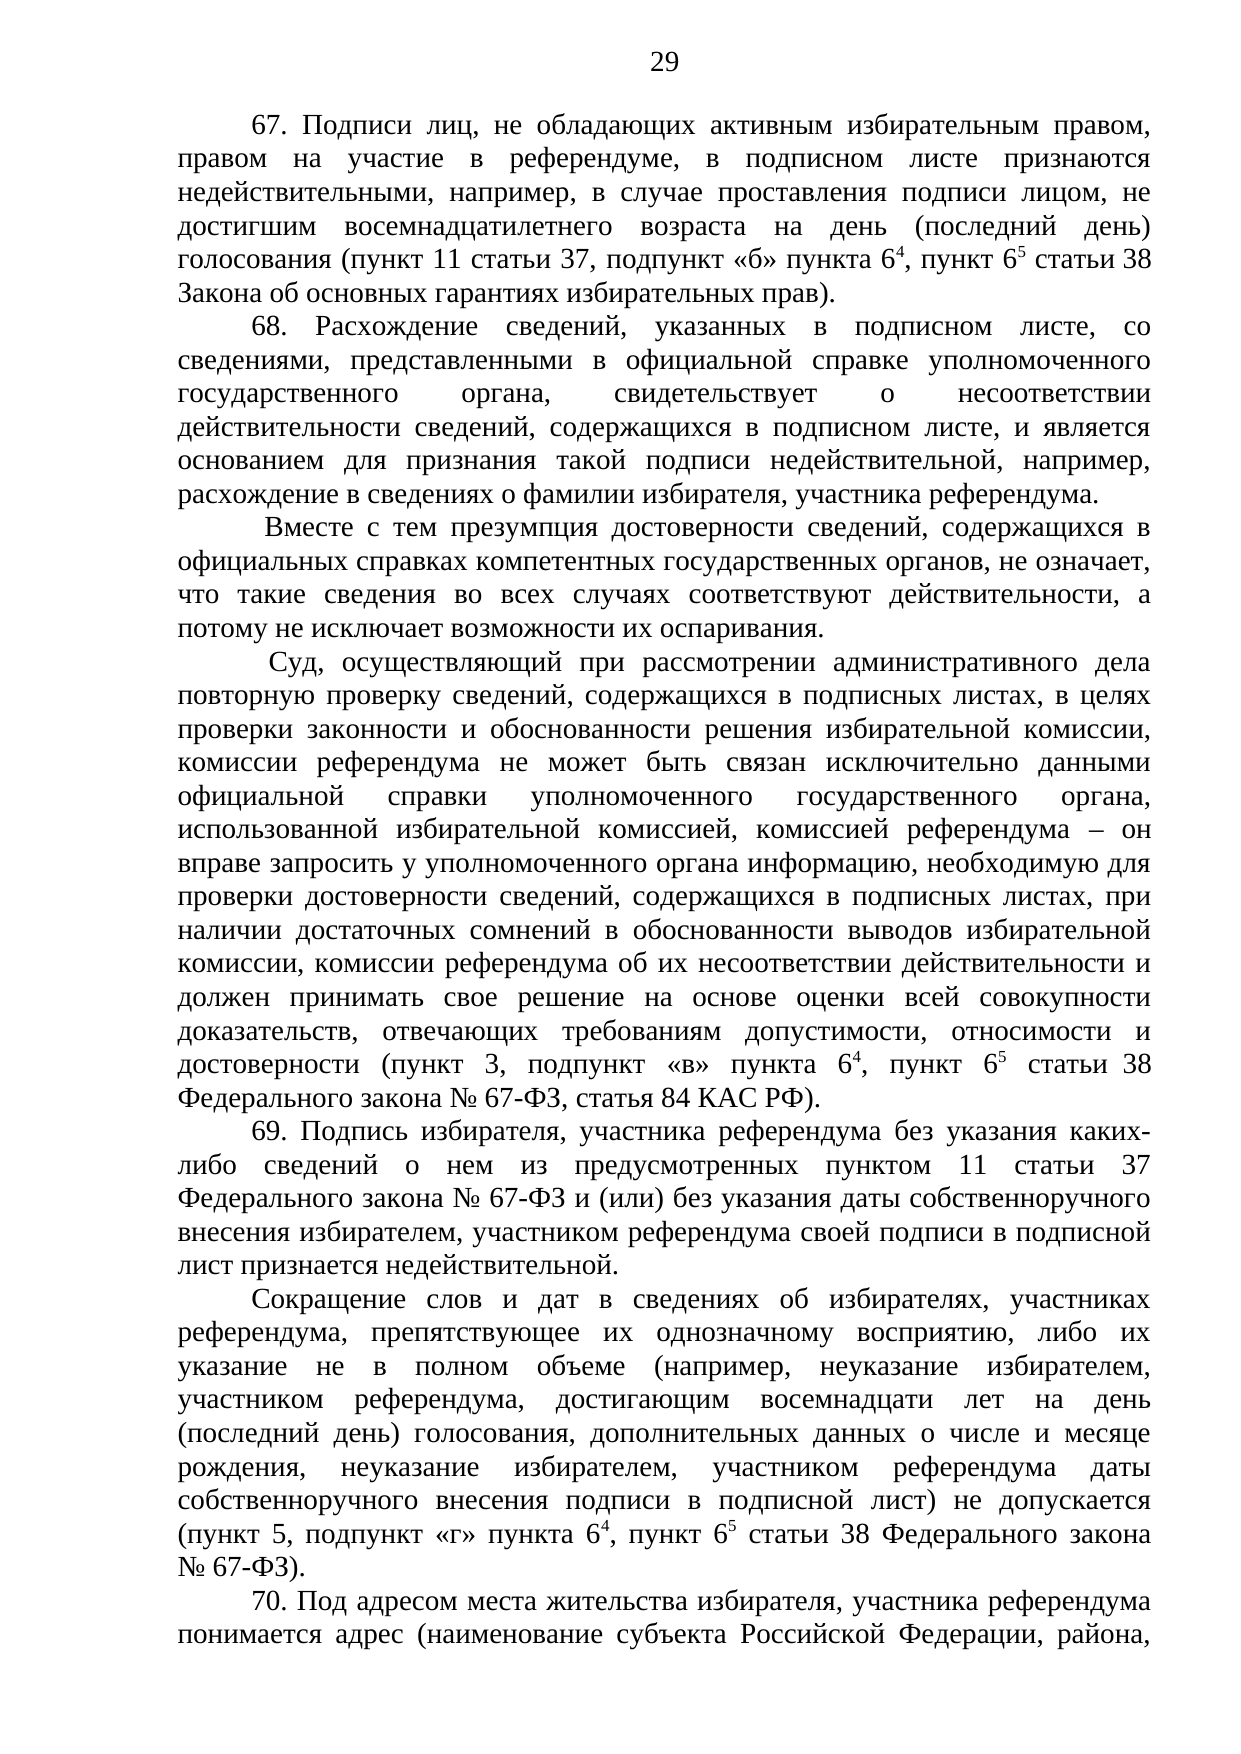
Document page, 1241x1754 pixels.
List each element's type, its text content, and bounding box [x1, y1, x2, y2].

text Сокращение слов и дат в сведениях об избирателях, участниках референдума, препятствующее их однозначному восприятию, либо их указание не в полном объеме (например, неуказание избирателем, участником референдума, достигающим восемнадцати лет на день (последний день) голосования, дополнительных данных о числе и месяце рождения, неуказание избирателем, участником референдума даты собственноручного внесения подписи в подписной лист) не допускается (пункт 5, подпункт «г» пункта 64, пункт 65 статьи 38 Федерального закона № 67-ФЗ). [177, 1281, 1152, 1583]
text Вместе с тем презумпция достоверности сведений, содержащихся в официальных справках компетентных государственных органов, не означает, что такие сведения во всех случаях соответствуют действительности, а потому не исключает возможности их оспаривания. [177, 509, 1152, 644]
text Суд, осуществляющий при рассмотрении административного дела повторную проверку сведений, содержащихся в подписных листах, в целях проверки законности и обоснованности решения избирательной комиссии, комиссии референдума не может быть связан исключительно данными официальной справки уполномоченного государственного органа, использованной избирательной комиссией, комиссией референдума – он вправе запросить у уполномоченного органа информацию, необходимую для проверки достоверности сведений, содержащихся в подписных листах, при наличии достаточных сомнений в обоснованности выводов избирательной комиссии, комиссии референдума об их несоответствии действительности и должен принимать свое решение на основе оценки всей совокупности доказательств, отвечающих требованиям допустимости, относимости и достоверности (пункт 3, подпункт «в» пункта 64, пункт 65 статьи 38 Федерального закона № 67-ФЗ, статья 84 КАС РФ). [177, 644, 1152, 1113]
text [177, 1583, 1152, 1650]
text 67. Подписи лиц, не обладающих активным избирательным правом, правом на участие в референдуме, в подписном листе признаются недействительными, например, в случае проставления подписи лицом, не достигшим восемнадцатилетнего возраста на день (последний день) голосования (пункт 11 статьи 37, подпункт «б» пункта 64, пункт 65 статьи 38 Закона об основных гарантиях избирательных прав). [177, 107, 1152, 308]
text 69. Подпись избирателя, участника референдума без указания каких-либо сведений о нем из предусмотренных пунктом 11 статьи 37 Федерального закона № 67-ФЗ и (или) без указания даты собственноручного внесения избирателем, участником референдума своей подписи в подписной лист признается недействительной. [177, 1113, 1152, 1281]
text 68. Расхождение сведений, указанных в подписном листе, со сведениями, представленными в официальной справке уполномоченного государственного органа, свидетельствует о несоответствии действительности сведений, содержащихся в подписном листе, и является основанием для признания такой подписи недействительной, например, расхождение в сведениях о фамилии избирателя, участника референдума. [177, 308, 1152, 509]
